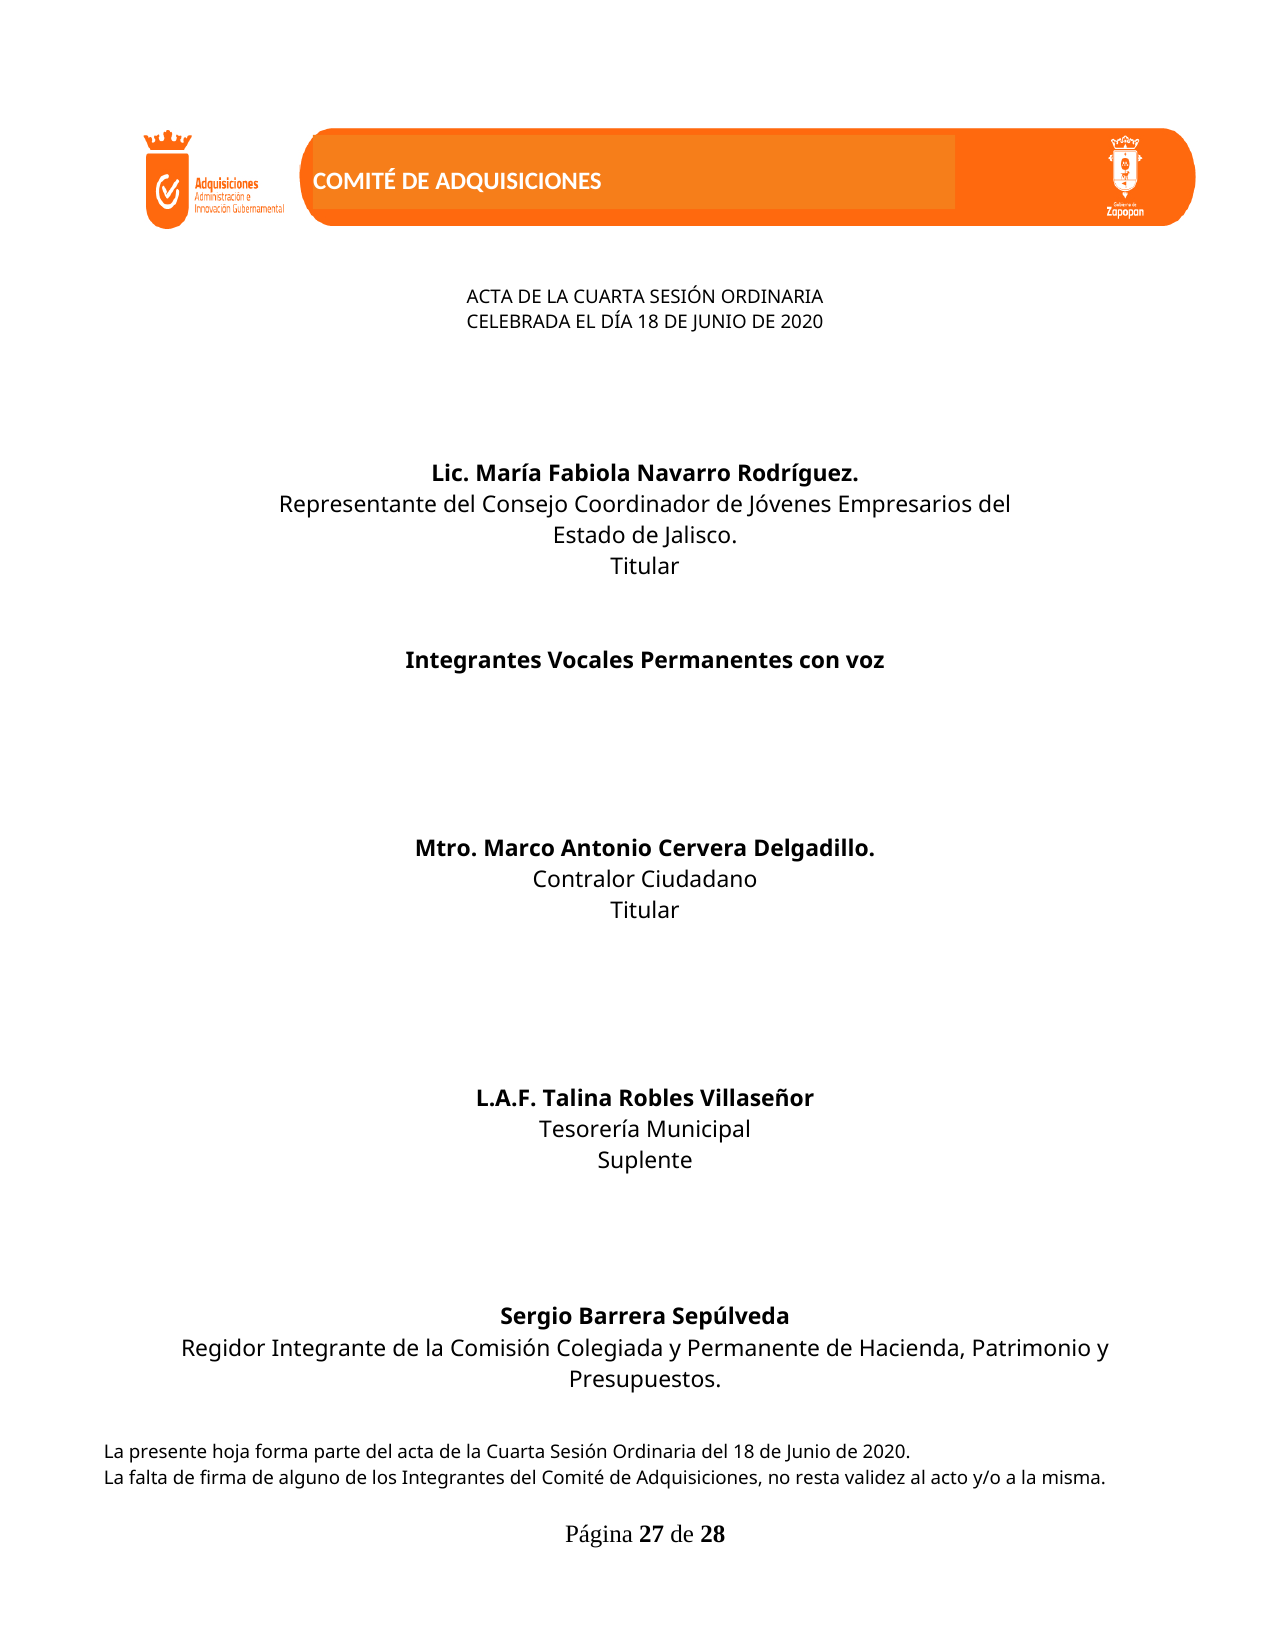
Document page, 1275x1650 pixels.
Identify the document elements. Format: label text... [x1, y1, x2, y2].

picture [103, 73, 1224, 284]
text Tesorería Municipal [103, 1113, 1186, 1144]
text Representante del Consejo Coordinador de Jóvenes Empresarios del [103, 488, 1186, 519]
text Lic. María Fabiola Navarro Rodríguez. [103, 457, 1186, 488]
text Titular [103, 894, 1186, 925]
text Titular [103, 550, 1186, 582]
text Suplente [103, 1144, 1186, 1175]
text Estado de Jalisco. [103, 519, 1186, 550]
text L.A.F. Talina Robles Villaseñor [103, 1082, 1186, 1113]
text Integrantes Vocales Permanentes con voz [103, 644, 1186, 675]
text Contralor Ciudadano [103, 863, 1186, 894]
text Sergio Barrera Sepúlveda [103, 1300, 1186, 1332]
text Mtro. Marco Antonio Cervera Delgadillo. [103, 832, 1186, 863]
text Regidor Integrante de la Comisión Colegiada y Permanente de Hacienda, Patrimonio y Presupuestos. [103, 1332, 1186, 1394]
